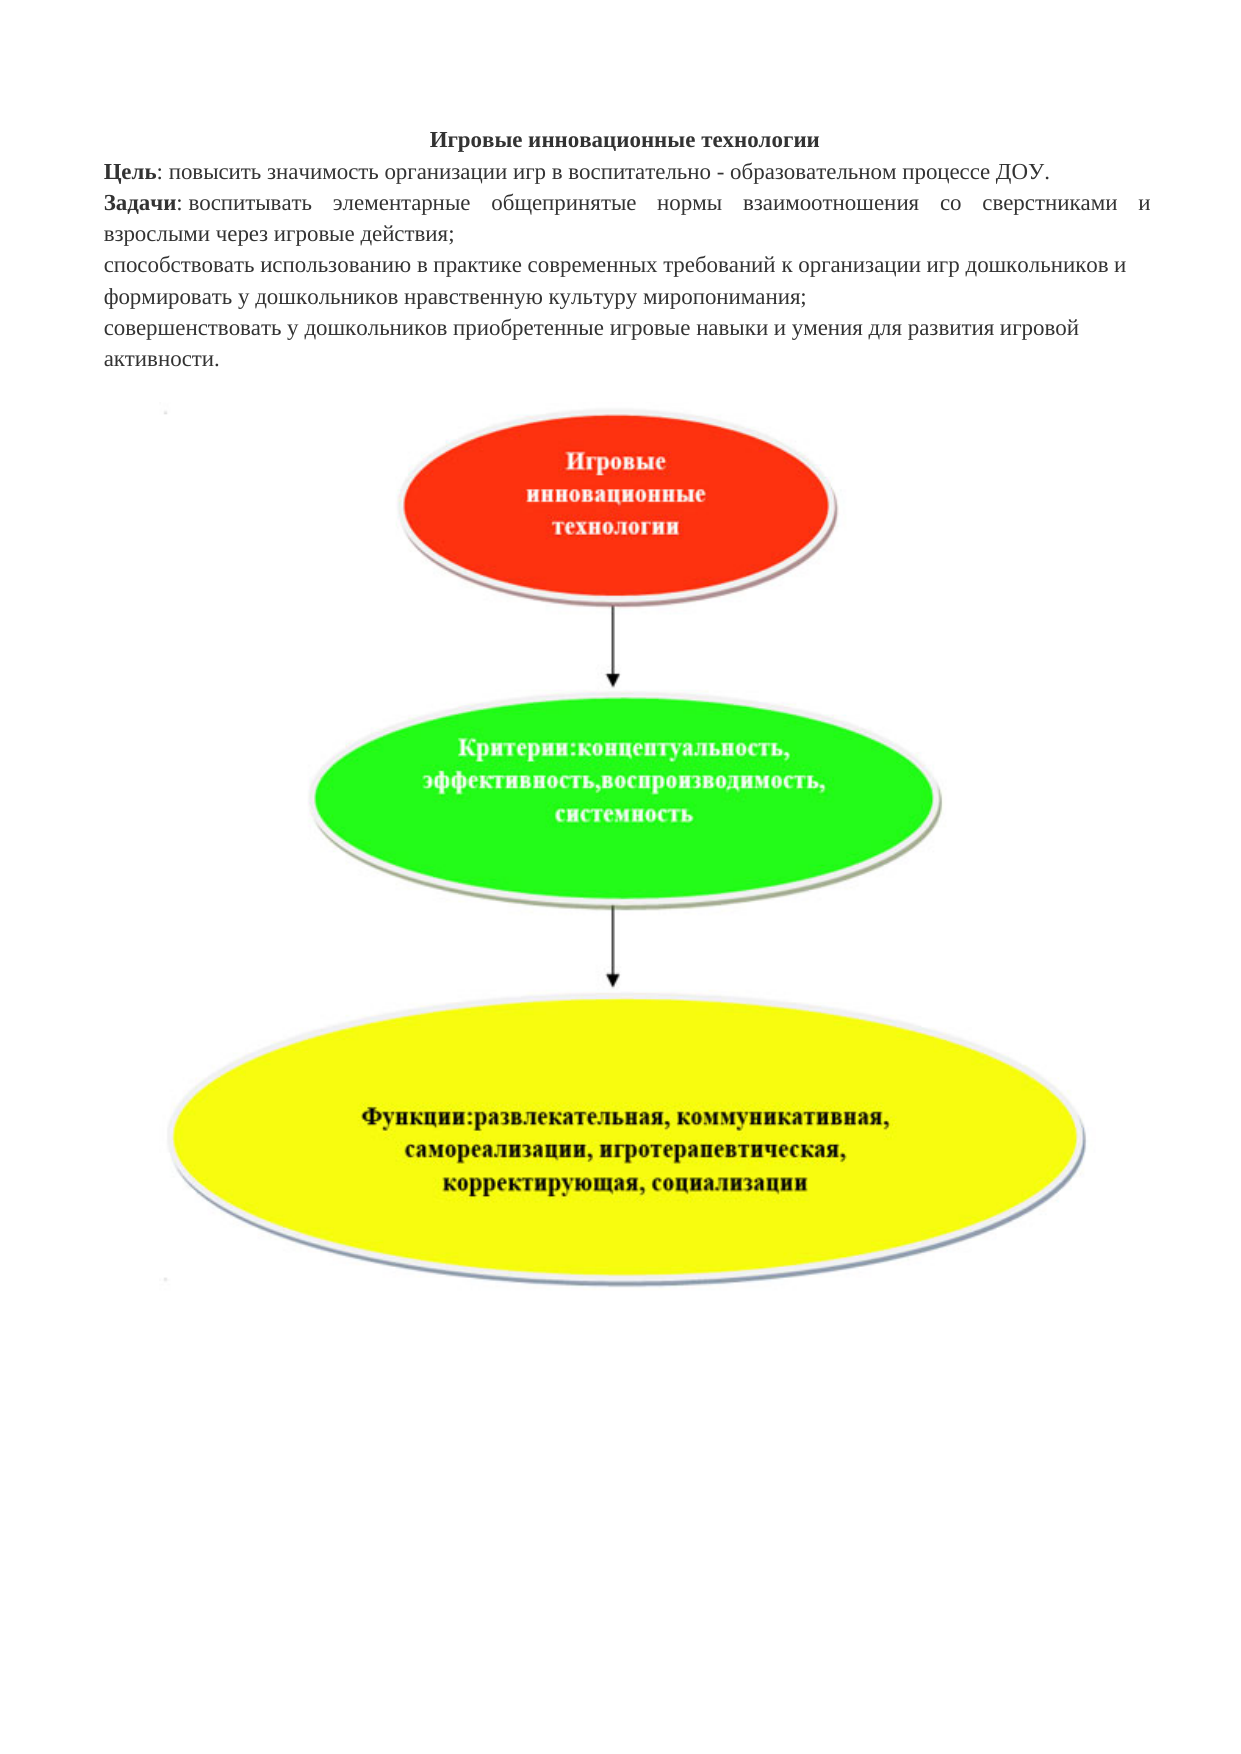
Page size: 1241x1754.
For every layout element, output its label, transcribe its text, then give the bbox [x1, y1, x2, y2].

text способствовать использованию в практике современных требований к организации игр дошкольников и формировать у дошкольников нравственную культуру миропонимания; [103, 247, 1152, 309]
text совершенствовать у дошкольников приобретенные игровые навыки и умения для развития игровой активности. [103, 309, 1152, 372]
picture [158, 402, 1097, 1292]
text Игровые инновационные технологии [103, 122, 1152, 153]
text Задачи: воспитывать элементарные общепринятые нормы взаимоотношения со сверстниками и взрослыми через игровые действия; [103, 184, 1152, 247]
text Цель: повысить значимость организации игр в воспитательно - образовательном процессе ДОУ. [103, 153, 1152, 184]
